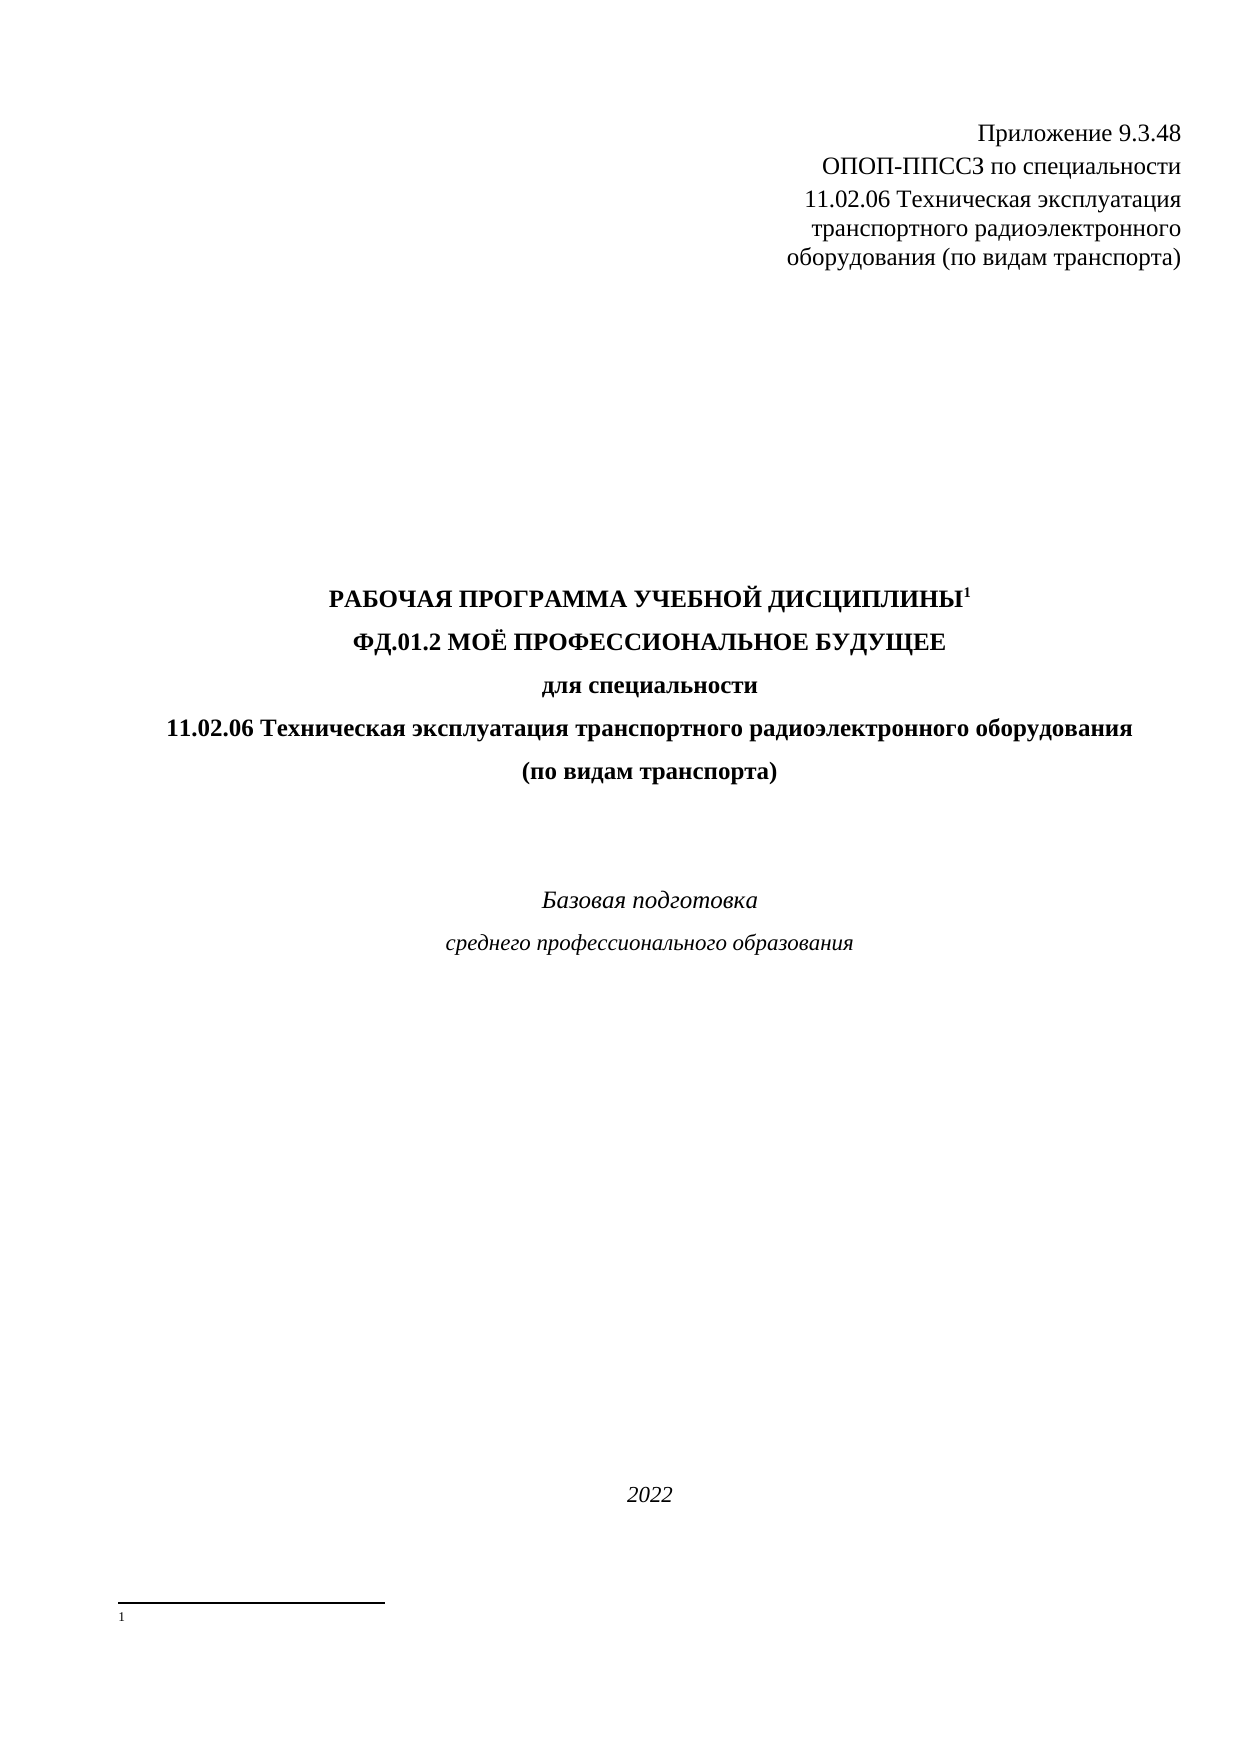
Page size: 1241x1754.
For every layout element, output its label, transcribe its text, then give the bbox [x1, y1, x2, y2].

text 2022 [118, 1481, 1181, 1508]
text для специальности [118, 670, 1181, 699]
text ФД.01.2 МОЁ ПРОФЕССИОНАЛЬНОЕ БУДУЩЕЕ [118, 627, 1181, 656]
text ОПОП-ППССЗ по специальности [118, 151, 1181, 180]
text РАБОЧАЯ ПРОГРАММА УЧЕБНОЙ ДИСЦИПЛИНЫ [118, 584, 1181, 612]
text оборудования (по видам транспорта) [118, 242, 1181, 270]
text среднего профессионального образования [118, 929, 1181, 955]
text 11.02.06 Техническая эксплуатация транспортного радиоэлектронного оборудования [118, 713, 1181, 742]
text 11.02.06 Техническая эксплуатация [118, 184, 1181, 213]
text транспортного радиоэлектронного [118, 213, 1181, 242]
text Базовая подготовка [118, 886, 1181, 914]
text Приложение 9.3.48 [118, 118, 1181, 147]
text (по видам транспорта) [118, 756, 1181, 785]
